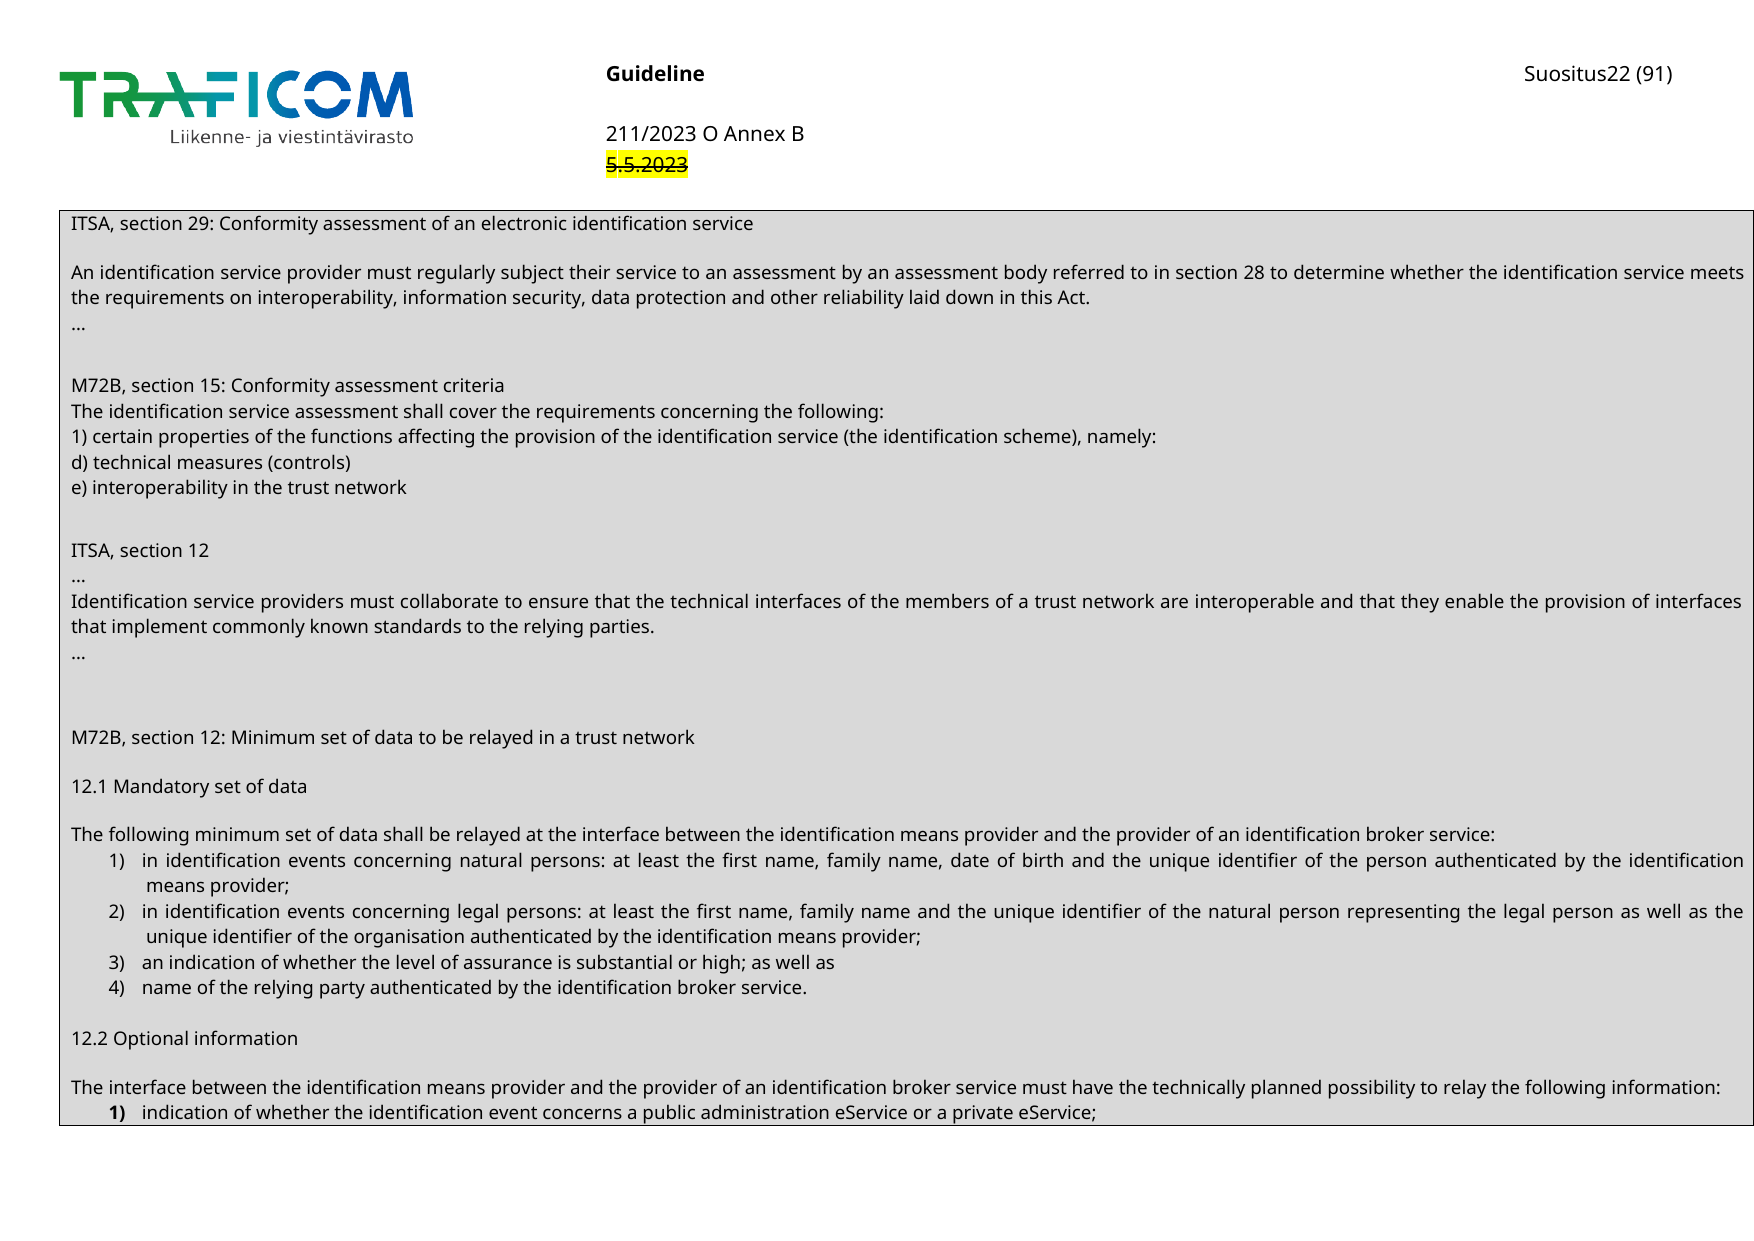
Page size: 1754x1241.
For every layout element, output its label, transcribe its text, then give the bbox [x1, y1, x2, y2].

picture [59, 70, 414, 148]
